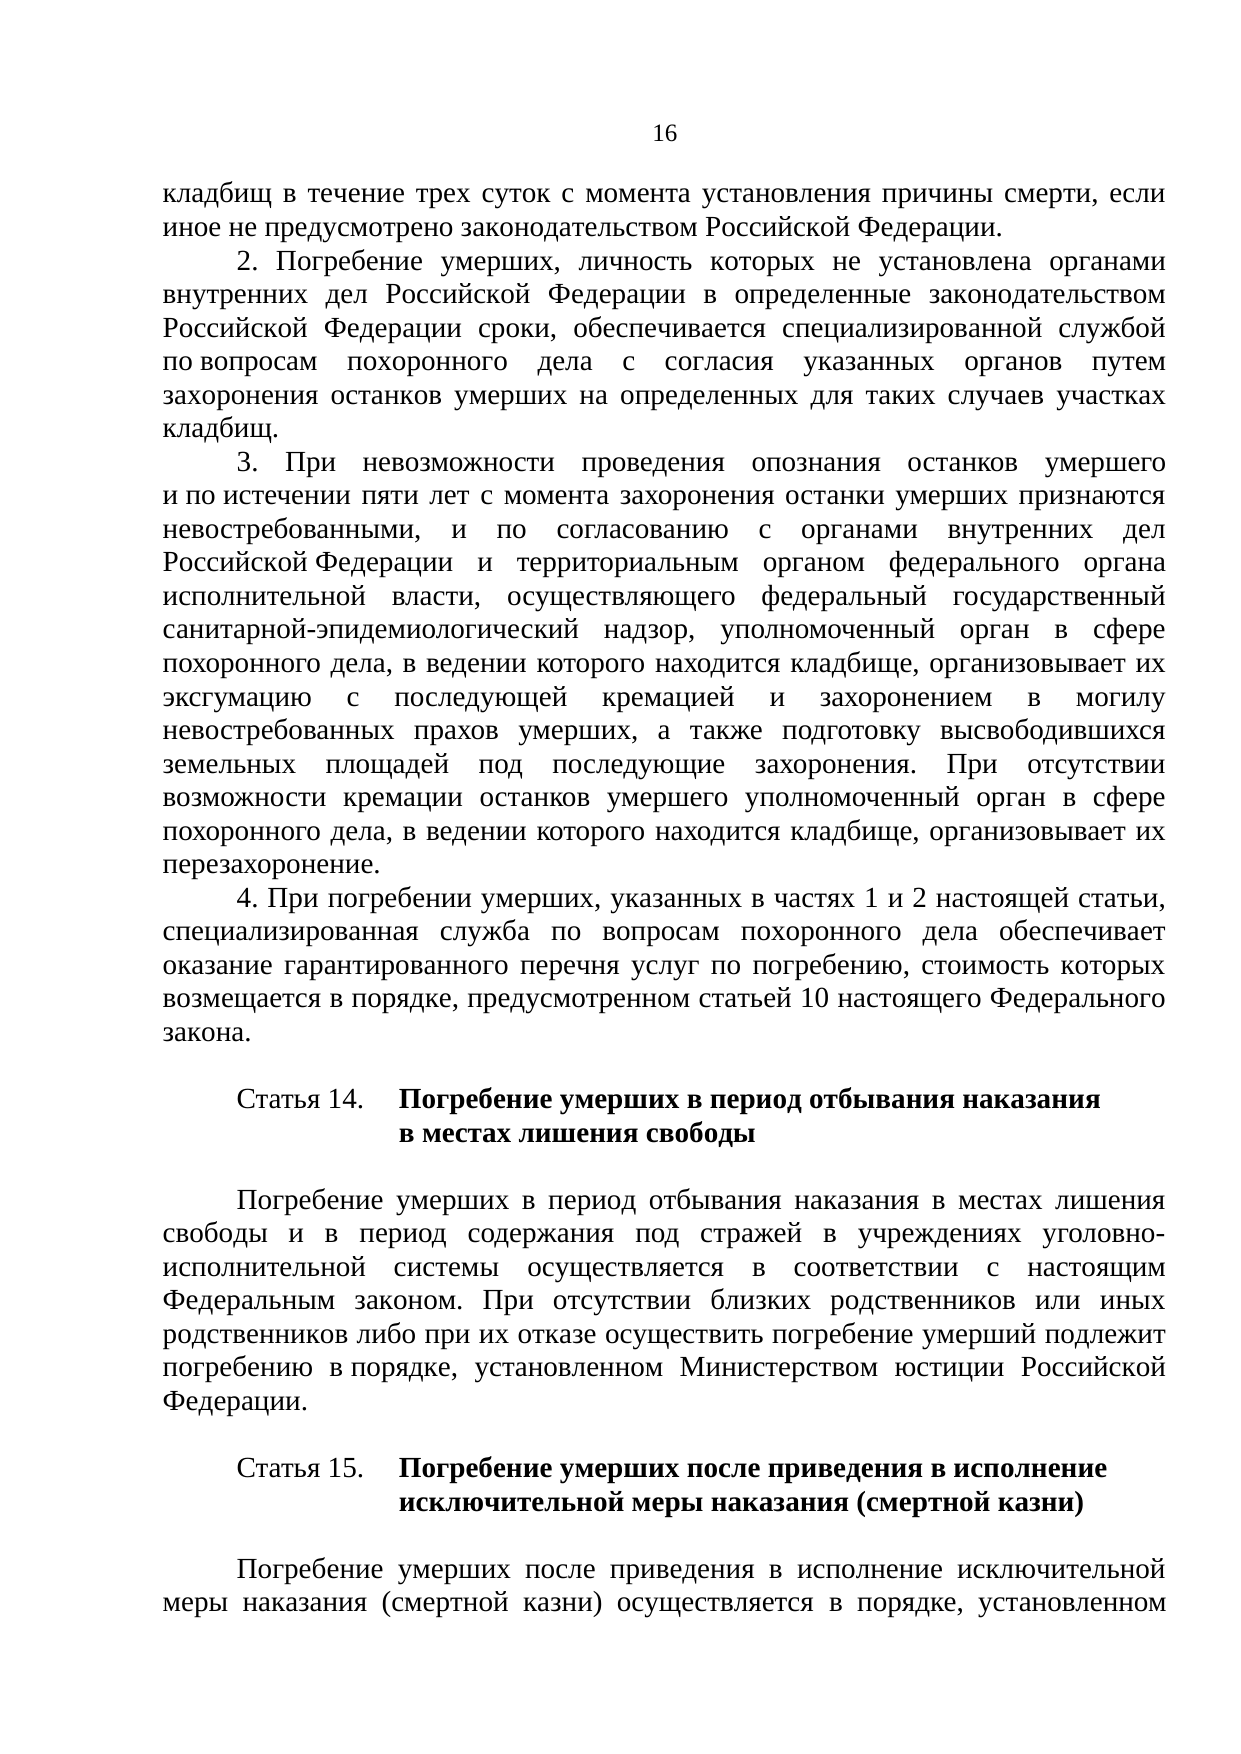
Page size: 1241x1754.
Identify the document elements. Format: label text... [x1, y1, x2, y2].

text Статья 14. Погребение умерших в период отбывания наказания в местах лишения свободы [236, 1081, 1167, 1148]
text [162, 176, 1167, 243]
text Статья 15. Погребение умерших после приведения в исполнение исключительной меры наказания (смертной казни) [236, 1450, 1167, 1517]
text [162, 1551, 1167, 1618]
text Погребение умерших в период отбывания наказания в местах лишения свободы и в период содержания под стражей в учреждениях уголовно-исполнительной системы осуществляется в соответствии с настоящим Федеральным законом. При отсутствии близких родственников или иных родственников либо при их отказе осуществить погребение умерший подлежит погребению в порядке, установленном Министерством юстиции Российской Федерации. [162, 1182, 1167, 1417]
text 2. Погребение умерших, личность которых не установлена органами внутренних дел Российской Федерации в определенные законодательством Российской Федерации сроки, обеспечивается специализированной службой по вопросам похоронного дела с согласия указанных органов путем захоронения останков умерших на определенных для таких случаев участках кладбищ. [162, 243, 1167, 444]
text 4. При погребении умерших, указанных в частях 1 и 2 настоящей статьи, специализированная служба по вопросам похоронного дела обеспечивает оказание гарантированного перечня услуг по погребению, стоимость которых возмещается в порядке, предусмотренном статьей 10 настоящего Федерального закона. [162, 880, 1167, 1048]
text 3. При невозможности проведения опознания останков умершего и по истечении пяти лет с момента захоронения останки умерших признаются невостребованными, и по согласованию с органами внутренних дел Российской Федерации и территориальным органом федерального органа исполнительной власти, осуществляющего федеральный государственный санитарной-эпидемиологический надзор, уполномоченный орган в сфере похоронного дела, в ведении которого находится кладбище, организовывает их эксгумацию с последующей кремацией и захоронением в могилу невостребованных прахов умерших, а также подготовку высвободившихся земельных площадей под последующие захоронения. При отсутствии возможности кремации останков умершего уполномоченный орган в сфере похоронного дела, в ведении которого находится кладбище, организовывает их перезахоронение. [162, 444, 1167, 880]
